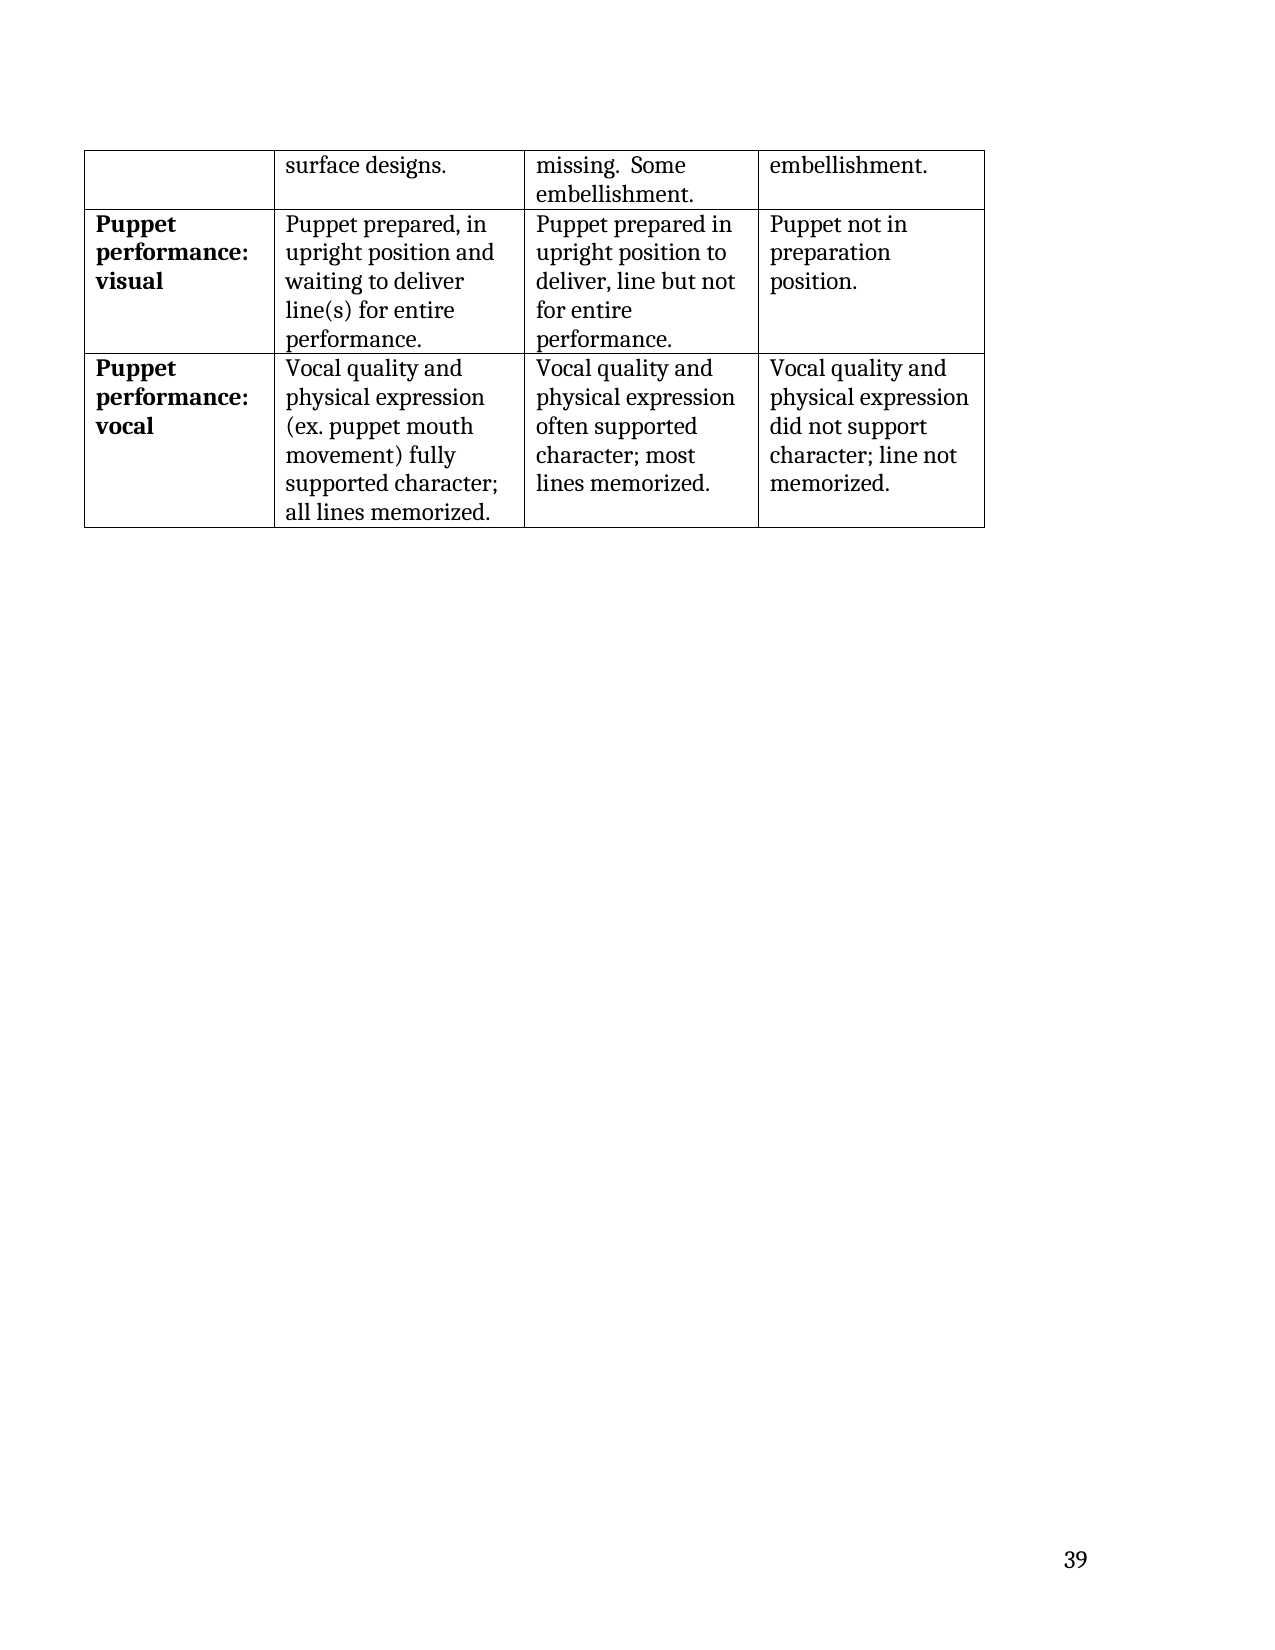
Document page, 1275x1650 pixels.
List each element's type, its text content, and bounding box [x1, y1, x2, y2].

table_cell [759, 151, 984, 208]
table_cell Puppet performance: vocal [85, 354, 274, 527]
table_cell Puppet not in preparation position. [759, 210, 984, 353]
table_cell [525, 151, 758, 208]
table_cell Puppet prepared, in upright position and waiting to deliver line(s) for entire performance. [275, 210, 524, 353]
table_cell Puppet prepared in upright position to deliver, line but not for entire performance. [525, 210, 758, 353]
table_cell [85, 151, 274, 208]
table_cell Vocal quality and physical expression (ex. puppet mouth movement) fully supported character; all lines memorized. [275, 354, 524, 527]
table_cell Vocal quality and physical expression often supported character; most lines memorized. [525, 354, 758, 527]
table_cell Puppet performance: visual [85, 210, 274, 353]
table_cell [275, 151, 524, 208]
table_cell Vocal quality and physical expression did not support character; line not memorized. [759, 354, 984, 527]
